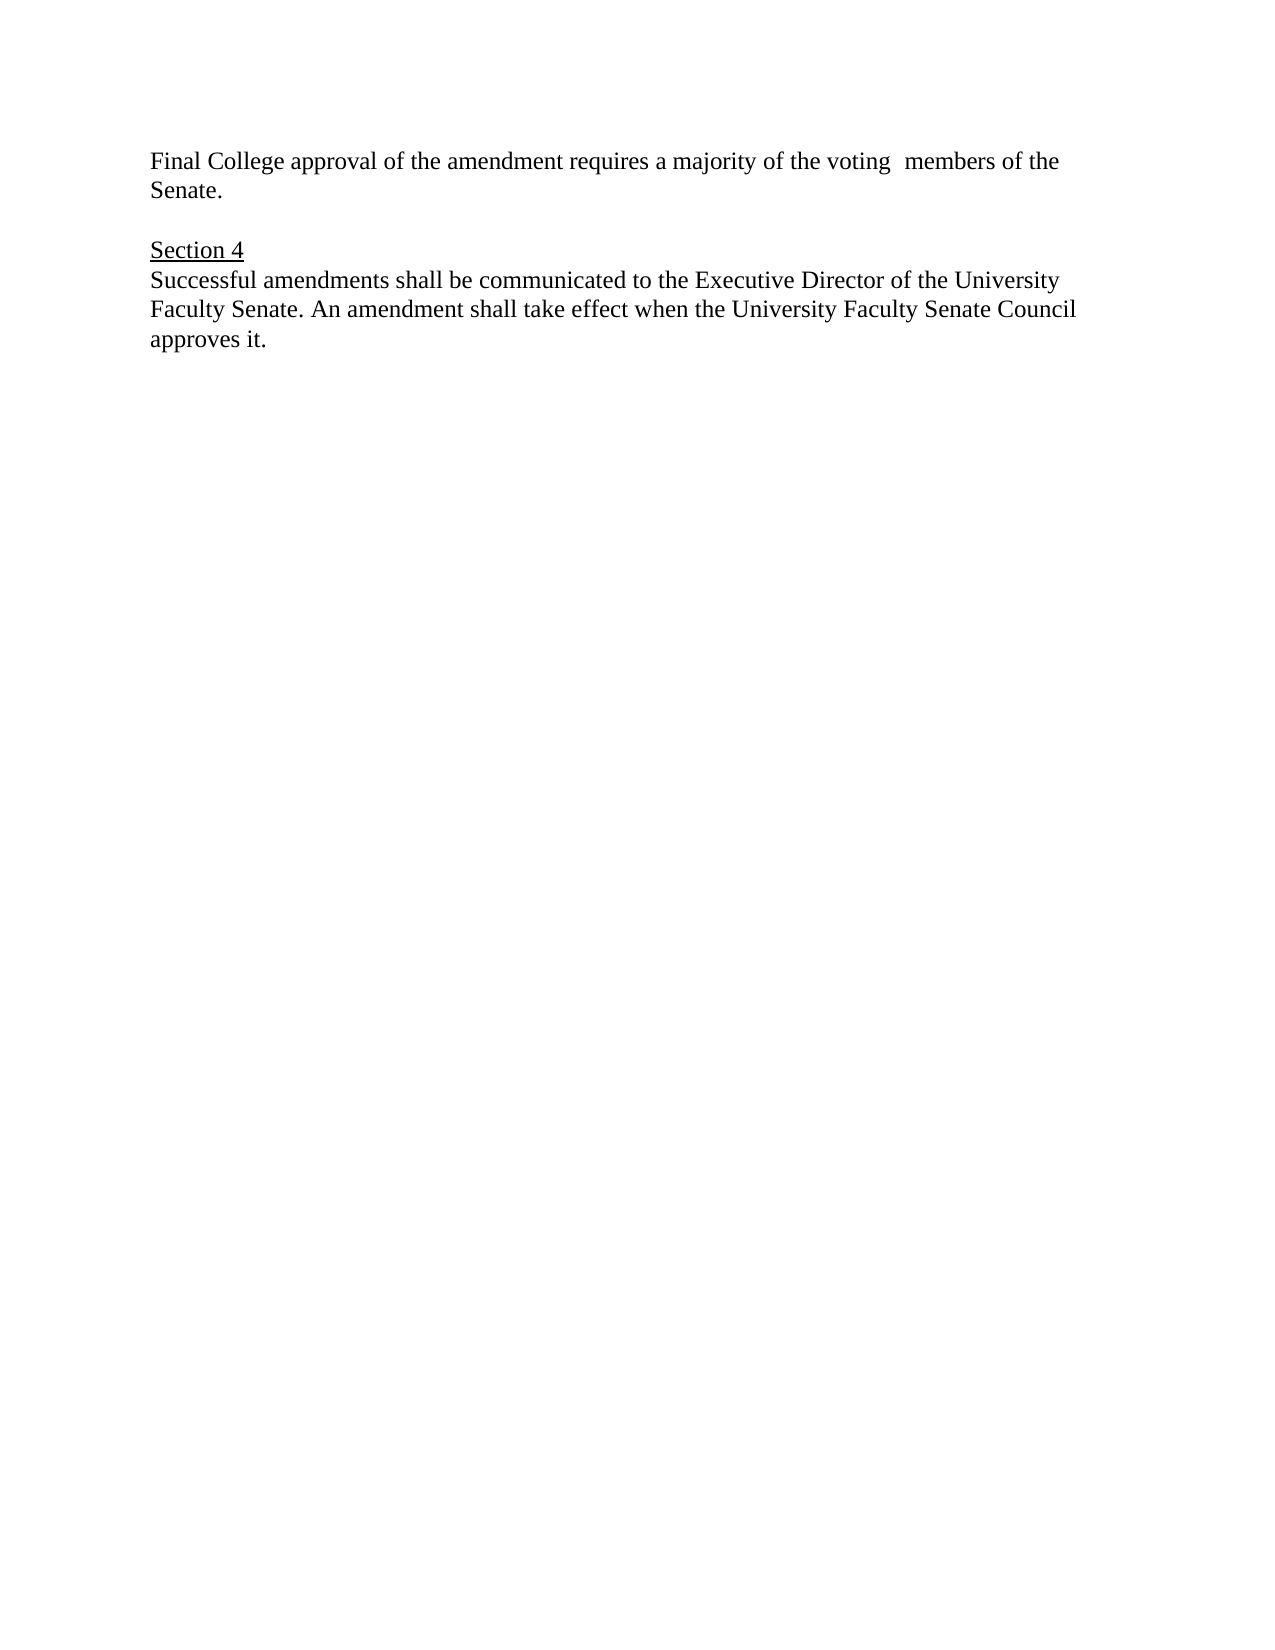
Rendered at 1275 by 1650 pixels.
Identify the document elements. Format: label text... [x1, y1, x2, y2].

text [150, 146, 1113, 204]
text Successful amendments shall be communicated to the Executive Director of the University Faculty Senate. An amendment shall take effect when the University Faculty Senate Council approves it. [150, 265, 1113, 352]
text Section 4 [150, 235, 1113, 264]
